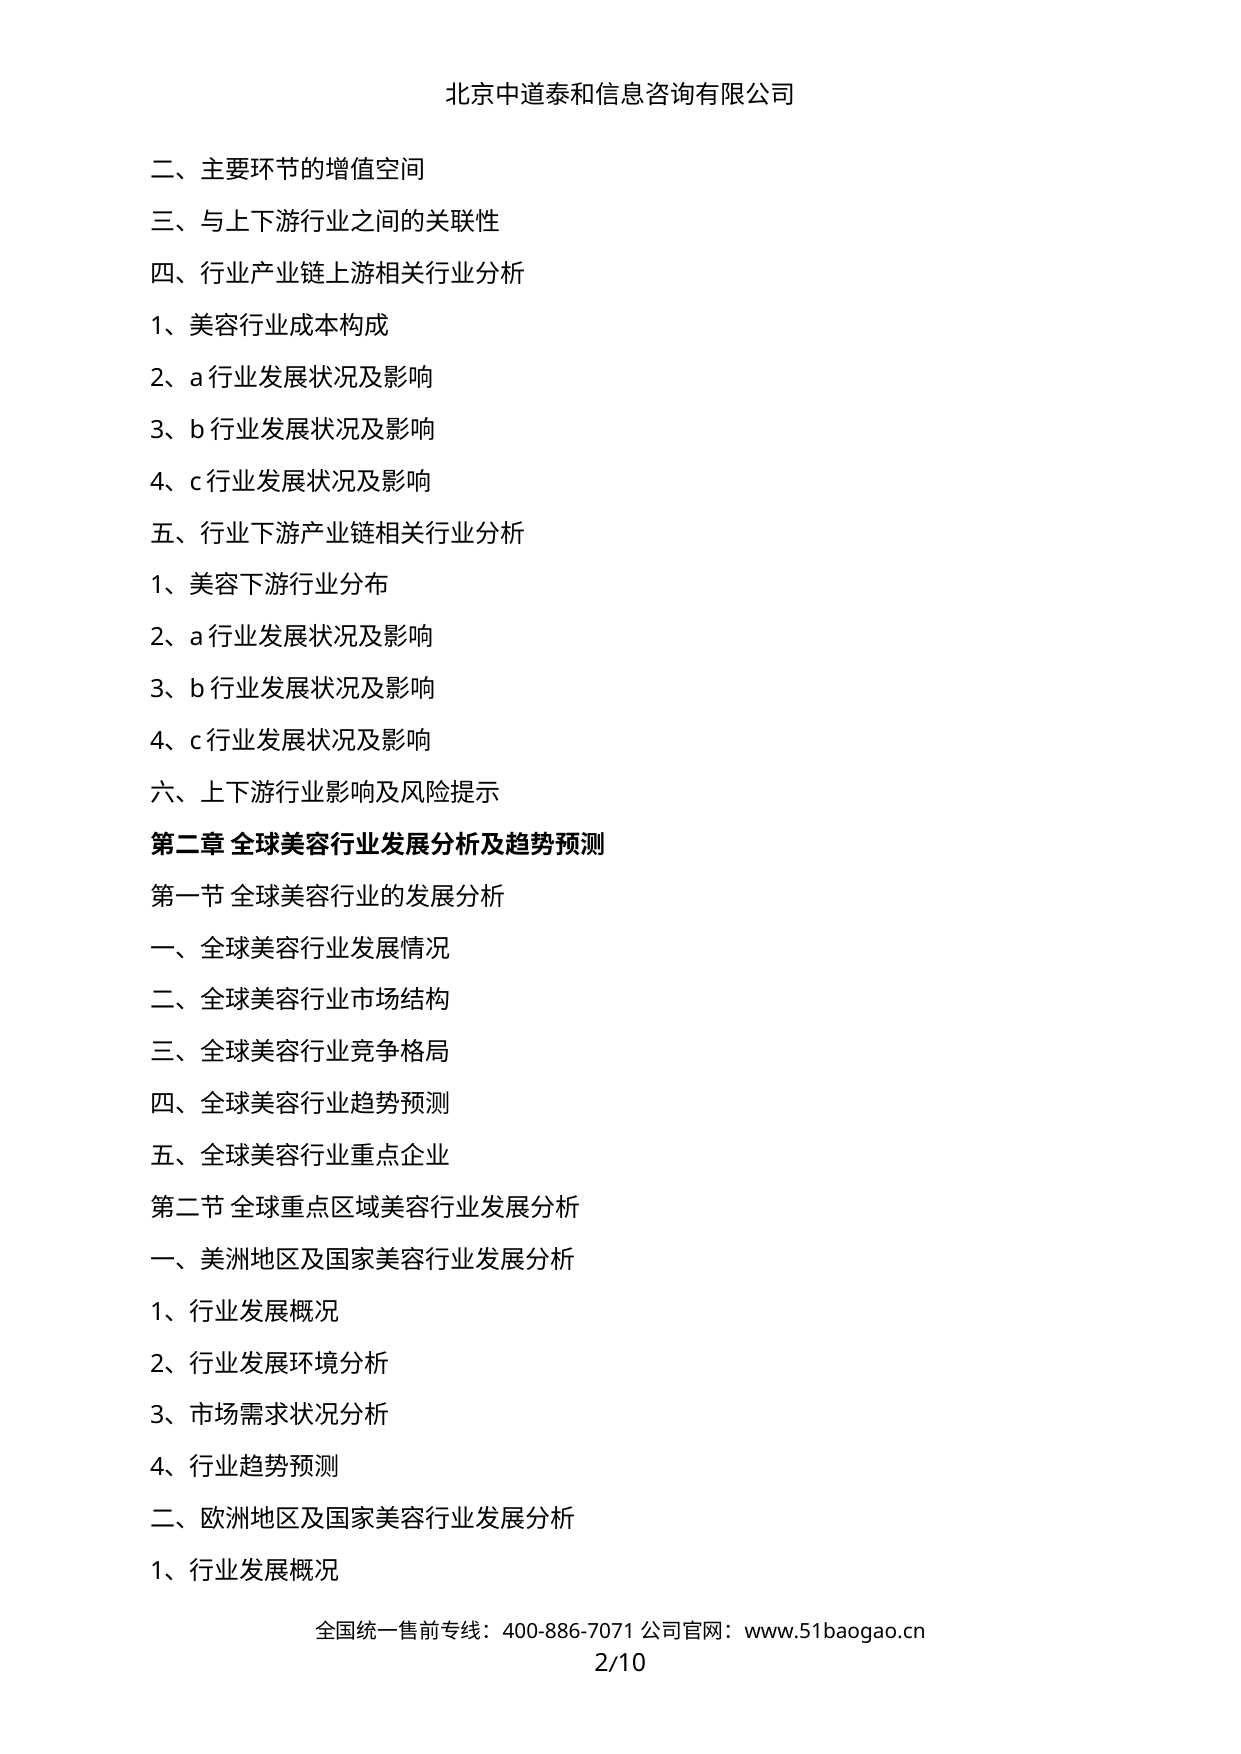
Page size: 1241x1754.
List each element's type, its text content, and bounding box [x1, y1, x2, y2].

text 第二节 全球重点区域美容行业发展分析 [150, 1187, 1090, 1224]
text 五、行业下游产业链相关行业分析 [150, 513, 1090, 549]
text 三、全球美容行业竞争格局 [150, 1032, 1090, 1068]
text 第二章 全球美容行业发展分析及趋势预测 [150, 824, 1090, 861]
text 五、全球美容行业重点企业 [150, 1136, 1090, 1172]
text 1、美容下游行业分布 [150, 565, 1090, 601]
text 第一节 全球美容行业的发展分析 [150, 876, 1090, 912]
text 六、上下游行业影响及风险提示 [150, 772, 1090, 809]
text 四、行业产业链上游相关行业分析 [150, 254, 1090, 290]
text 二、主要环节的增值空间 [150, 150, 1090, 186]
text 二、全球美容行业市场结构 [150, 980, 1090, 1016]
text 2、a行业发展状况及影响 [150, 617, 1090, 653]
text 1、行业发展概况 [150, 1291, 1090, 1327]
text 三、与上下游行业之间的关联性 [150, 202, 1090, 238]
text 3、市场需求状况分析 [150, 1395, 1090, 1431]
text 一、全球美容行业发展情况 [150, 928, 1090, 964]
text 3、b行业发展状况及影响 [150, 409, 1090, 446]
text 四、全球美容行业趋势预测 [150, 1084, 1090, 1120]
text 1、行业发展概况 [150, 1551, 1090, 1587]
text 2、a行业发展状况及影响 [150, 357, 1090, 394]
text 3、b行业发展状况及影响 [150, 669, 1090, 705]
text 一、美洲地区及国家美容行业发展分析 [150, 1239, 1090, 1276]
text 4、行业趋势预测 [150, 1447, 1090, 1483]
text 4、c行业发展状况及影响 [150, 721, 1090, 757]
text 1、美容行业成本构成 [150, 306, 1090, 342]
text 2、行业发展环境分析 [150, 1343, 1090, 1379]
text 4、c行业发展状况及影响 [150, 461, 1090, 497]
text 二、欧洲地区及国家美容行业发展分析 [150, 1499, 1090, 1535]
